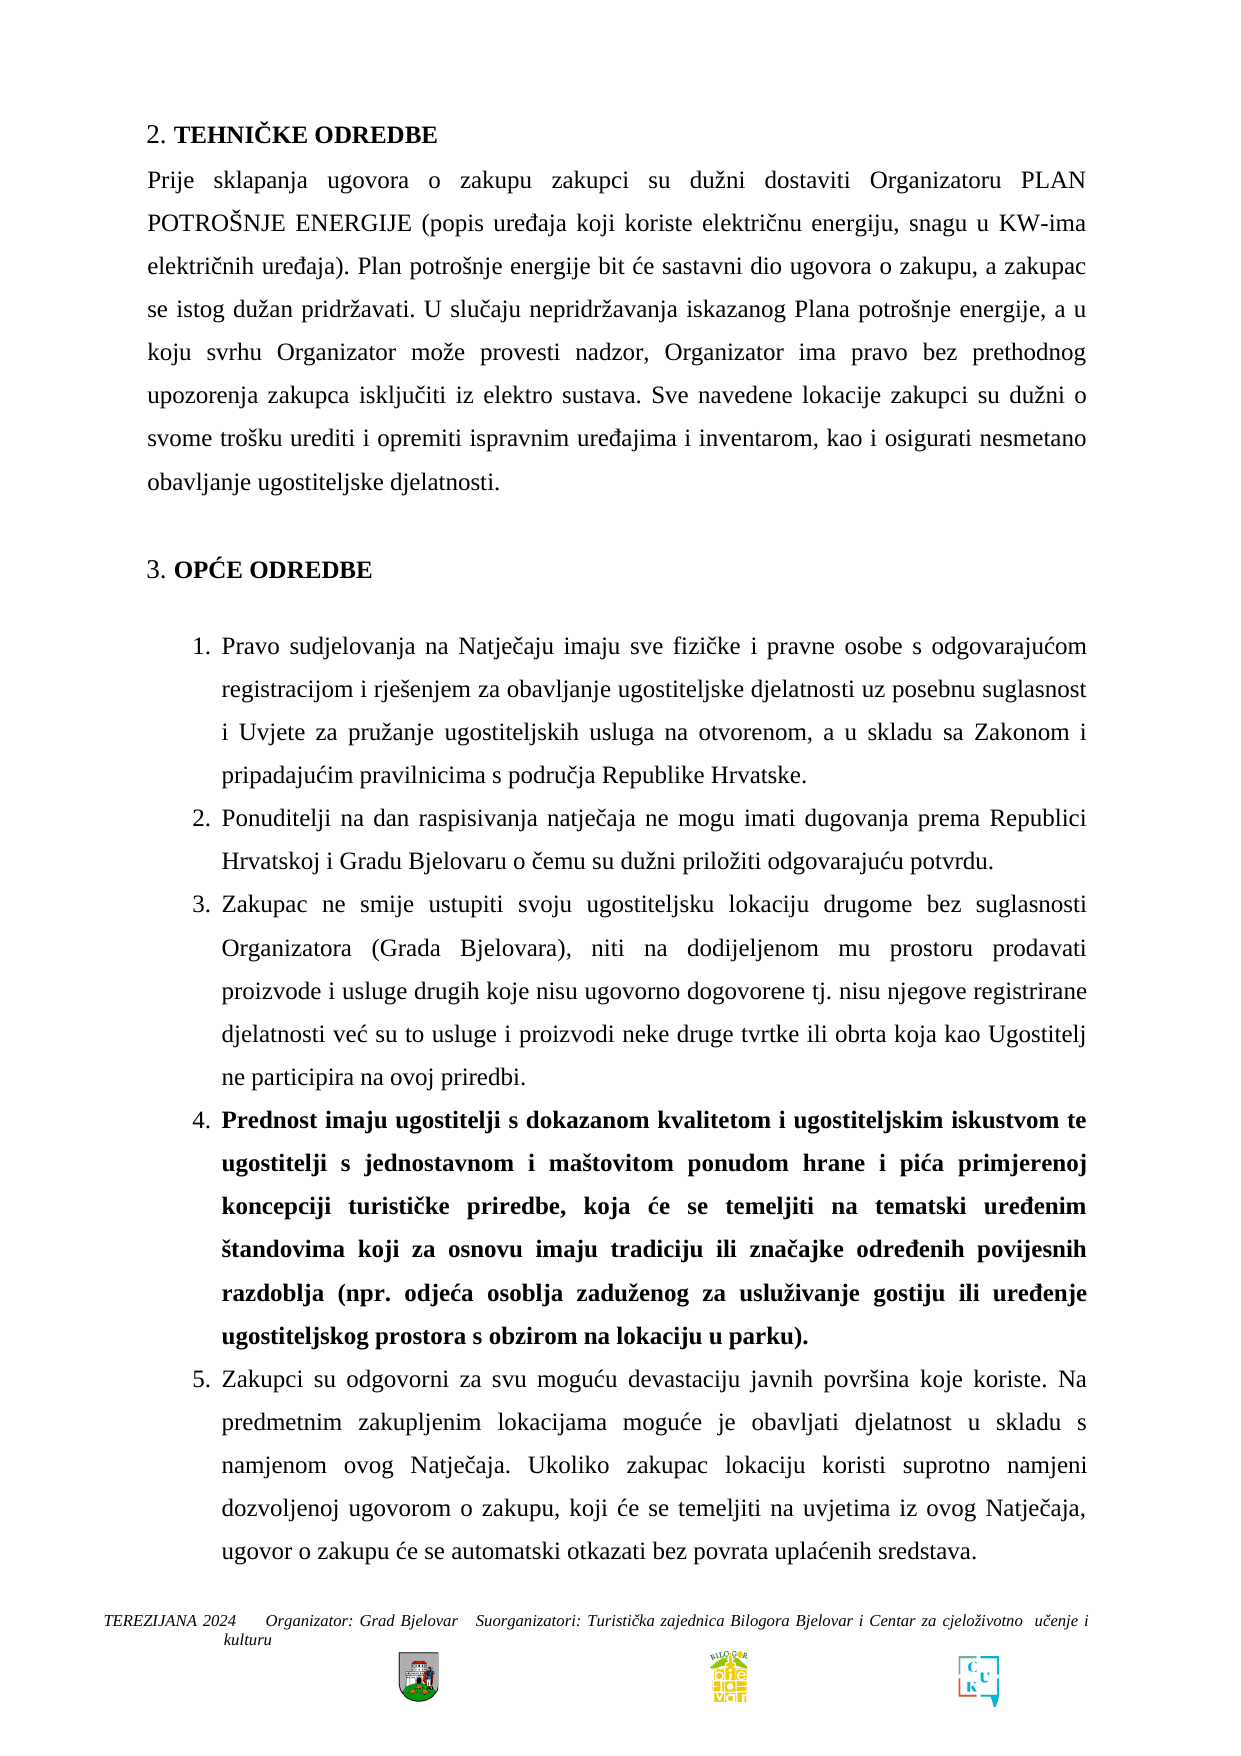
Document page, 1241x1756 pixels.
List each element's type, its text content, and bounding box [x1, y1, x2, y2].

list Prednost imaju ugostitelji s dokazanom kvalitetom i ugostiteljskim iskustvom te ugostitelji s jednostavnom i maštovitom ponudom hrane i pića primjerenoj koncepciji turističke priredbe, koja će se temeljiti na tematski uređenim štandovima koji za osnovu imaju tradiciju ili značajke određenih povijesnih razdoblja (npr. odjeća osoblja zaduženog za usluživanje gostiju ili uređenje ugostiteljskog prostora s obzirom na lokaciju u parku). [192, 1105, 1088, 1349]
picture [710, 1651, 748, 1702]
picture [397, 1651, 438, 1702]
subtitle OPĆE ODREDBE [146, 553, 1093, 584]
list Zakupac ne smije ustupiti svoju ugostiteljsku lokaciju drugome bez suglasnosti Organizatora (Grada Bjelovara), niti na dodijeljenom mu prostoru prodavati proizvode i usluge drugih koje nisu ugovorno dogovorene tj. nisu njegove registrirane djelatnosti već su to usluge i proizvodi neke druge tvrtke ili obrta koja kao Ugostitelj ne participira na ovoj priredbi. [192, 889, 1088, 1091]
list Zakupci su odgovorni za svu moguću devastaciju javnih površina koje koriste. Na predmetnim zakupljenim lokacijama moguće je obavljati djelatnost u skladu s namjenom ovog Natječaja. Ukoliko zakupac lokaciju koristi suprotno namjeni dozvoljenoj ugovorom o zakupu, koji će se temeljiti na uvjetima iz ovog Natječaja, ugovor o zakupu će se automatski otkazati bez povrata uplaćenih sredstava. [192, 1364, 1088, 1565]
text Prije sklapanja ugovora o zakupu zakupci su dužni dostaviti Organizatoru PLAN POTROŠNJE ENERGIJE (popis uređaja koji koriste električnu energiju, snagu u KW-ima električnih uređaja). Plan potrošnje energije bit će sastavni dio ugovora o zakupu, a zakupac se istog dužan pridržavati. U slučaju nepridržavanja iskazanog Plana potrošnje energije, a u koju svrhu Organizator može provesti nadzor, Organizator ima pravo bez prethodnog upozorenja zakupca isključiti iz elektro sustava. Sve navedene lokacije zakupci su dužni o svome trošku urediti i opremiti ispravnim uređajima i inventarom, kao i osigurati nesmetano obavljanje ugostiteljske djelatnosti. [147, 165, 1088, 495]
list Pravo sudjelovanja na Natječaju imaju sve fizičke i pravne osobe s odgovarajućom registracijom i rješenjem za obavljanje ugostiteljske djelatnosti uz posebnu suglasnost i Uvjete za pružanje ugostiteljskih usluga na otvorenom, a u skladu sa Zakonom i pripadajućim pravilnicima s područja Republike Hrvatske. [192, 631, 1088, 789]
list Ponuditelji na dan raspisivanja natječaja ne mogu imati dugovanja prema Republici Hrvatskoj i Gradu Bjelovaru o čemu su dužni priložiti odgovarajuću potvrdu. [192, 803, 1088, 875]
subtitle TEHNIČKE ODREDBE [146, 118, 1093, 149]
